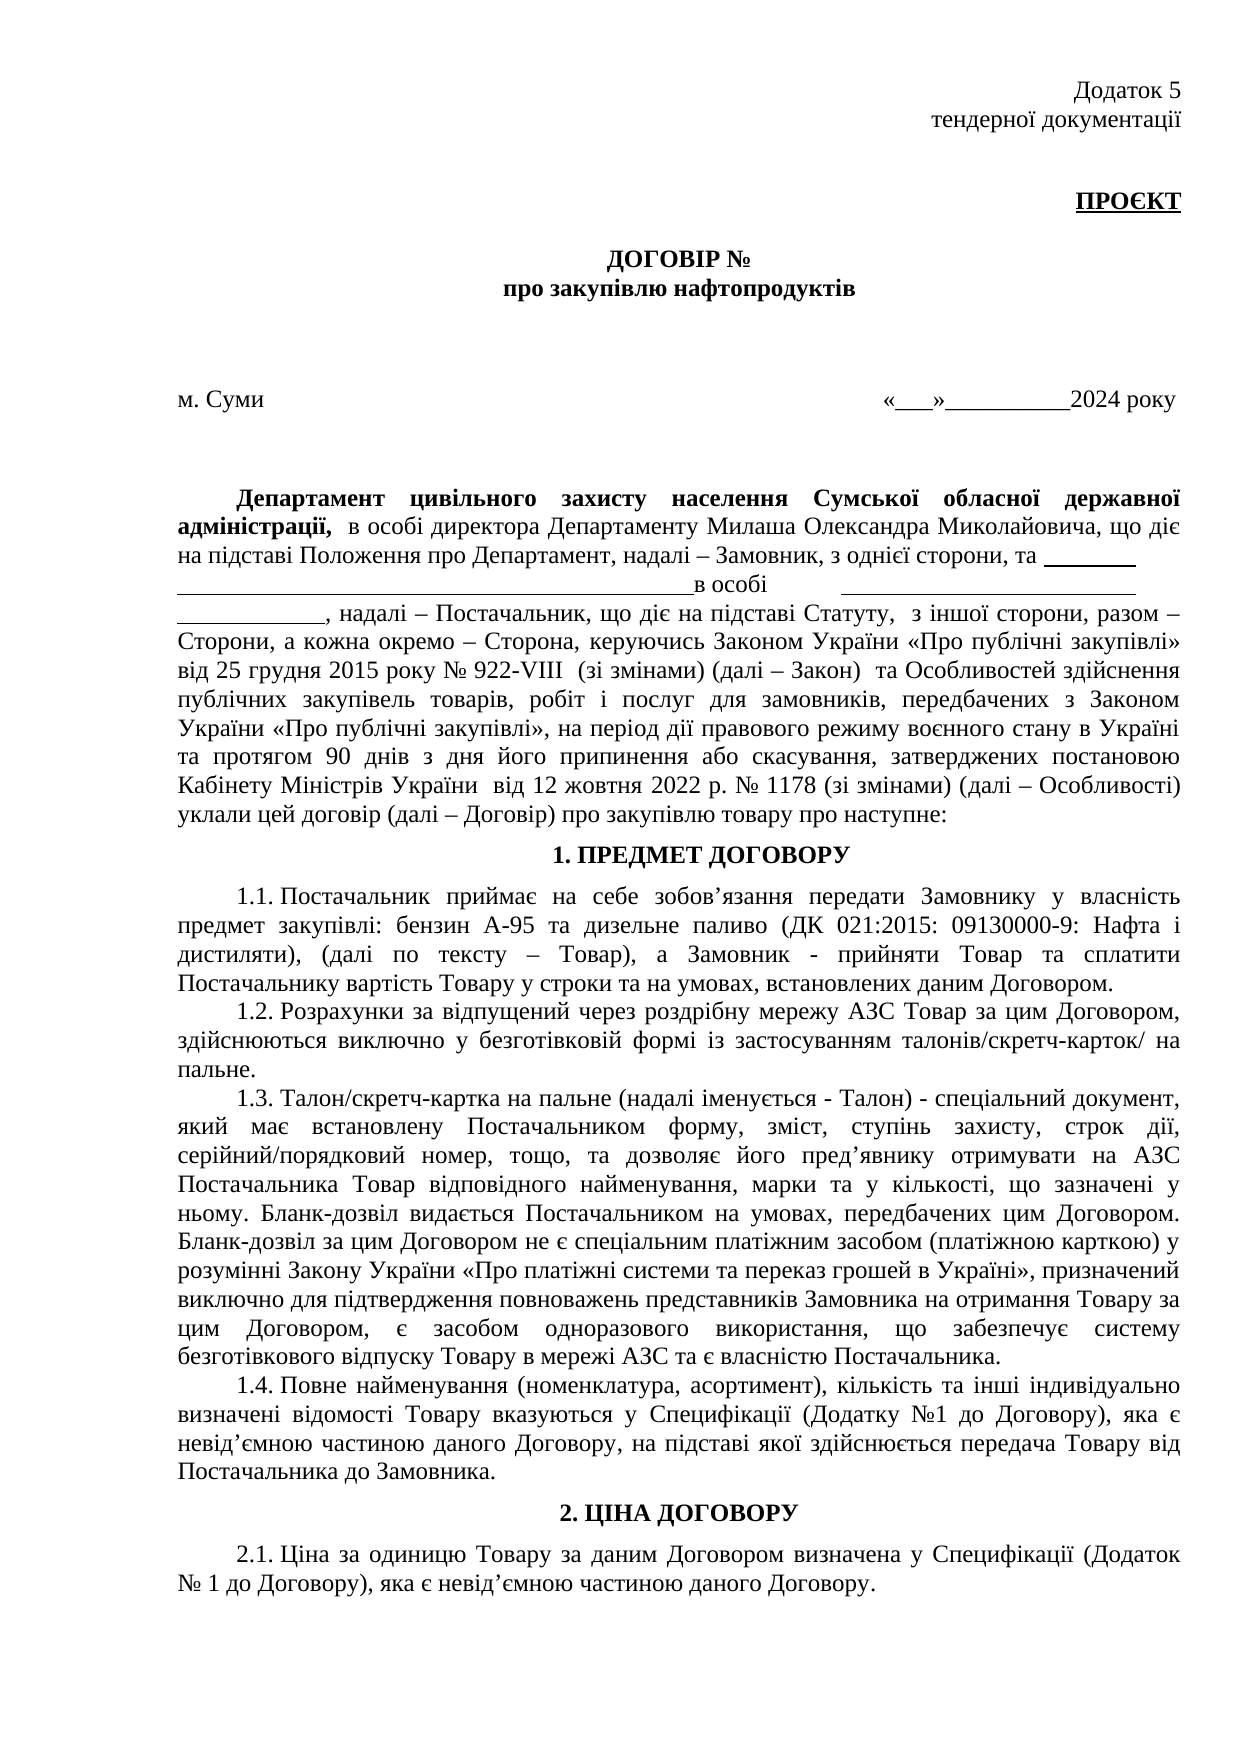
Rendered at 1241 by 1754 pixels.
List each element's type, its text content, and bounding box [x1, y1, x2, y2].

text 2.1. Ціна за одиницю Товару за даним Договором визначена у Специфікації (Додаток № 1 до Договору), яка є невід’ємною частиною даного Договору. [177, 1539, 1181, 1596]
text 1.2. Розрахунки за відпущений через роздрібну мережу АЗС Товар за цим Договором, здійснюються виключно у безготівковій формі із застосуванням талонів/скретч-карток/ на пальне. [177, 996, 1181, 1083]
text Департамент цивільного захисту населення Сумської обласної державної адміністрації, в особі директора Департаменту Милаша Олександра Миколайовича, що діє на підставі Положення про Департамент, надалі – Замовник, з однієї сторони, та в особі , надалі – Постачальник, що діє на підставі Статуту, з іншої сторони, разом – Сторони, а кожна окремо – Сторона, керуючись Законом України «Про публічні закупівлі» від 25 грудня 2015 року № 922-VІІІ (зі змінами) (далі – Закон) та Особливостей здійснення публічних закупівель товарів, робіт і послуг для замовників, передбачених з Законом України «Про публічні закупівлі», на період дії правового режиму воєнного стану в Україні та протягом 90 днів з дня його припинення або скасування, затверджених постановою Кабінету Міністрів України від 12 жовтня 2022 р. № 1178 (зі змінами) (далі – Особливості) уклали цей договір (далі – Договір) про закупівлю товару про наступне: [177, 483, 1181, 828]
text 1. ПРЕДМЕТ ДОГОВОРУ [177, 840, 1181, 869]
list тендерної документації [252, 104, 1181, 132]
text про закупівлю нафтопродуктів [177, 273, 1181, 301]
text Додаток 5 [177, 75, 1181, 104]
text м. Суми «___»__________2024 року [177, 384, 1181, 413]
text ПРОЄКТ [177, 186, 1181, 215]
text 1.3. Талон/скретч-картка на пальне (надалі іменується - Талон) - спеціальний документ, який має встановлену Постачальником форму, зміст, ступінь захисту, строк дії, серійний/порядковий номер, тощо, та дозволяє його пред’явнику отримувати на АЗС Постачальника Товар відповідного найменування, марки та у кількості, що зазначені у ньому. Бланк-дозвіл видається Постачальником на умовах, передбачених цим Договором. Бланк-дозвіл за цим Договором не є спеціальним платіжним засобом (платіжною карткою) у розумінні Закону України «Про платіжні системи та переказ грошей в Україні», призначений виключно для підтвердження повноважень представників Замовника на отримання Товару за цим Договором, є засобом одноразового використання, що забезпечує систему безготівкового відпуску Товару в мережі АЗС та є власністю Постачальника. [177, 1083, 1181, 1370]
text 1.1. Постачальник приймає на себе зобов’язання передати Замовнику у власність предмет закупівлі: бензин А-95 та дизельне паливо (ДК 021:2015: 09130000-9: Нафта і дистиляти), (далі по тексту – Товар), а Замовник - прийняти Товар та сплатити Постачальнику вартість Товару у строки та на умовах, встановлених даним Договором. [177, 881, 1181, 996]
text ДОГОВІР № [177, 244, 1181, 273]
text 2. ЦІНА ДОГОВОРУ [177, 1498, 1181, 1526]
text 1.4. Повне найменування (номенклатура, асортимент), кількість та інші індивідуально визначені відомості Товару вказуються у Специфікації (Додатку №1 до Договору), яка є невід’ємною частиною даного Договору, на підставі якої здійснюється передача Товару від Постачальника до Замовника. [177, 1370, 1181, 1485]
